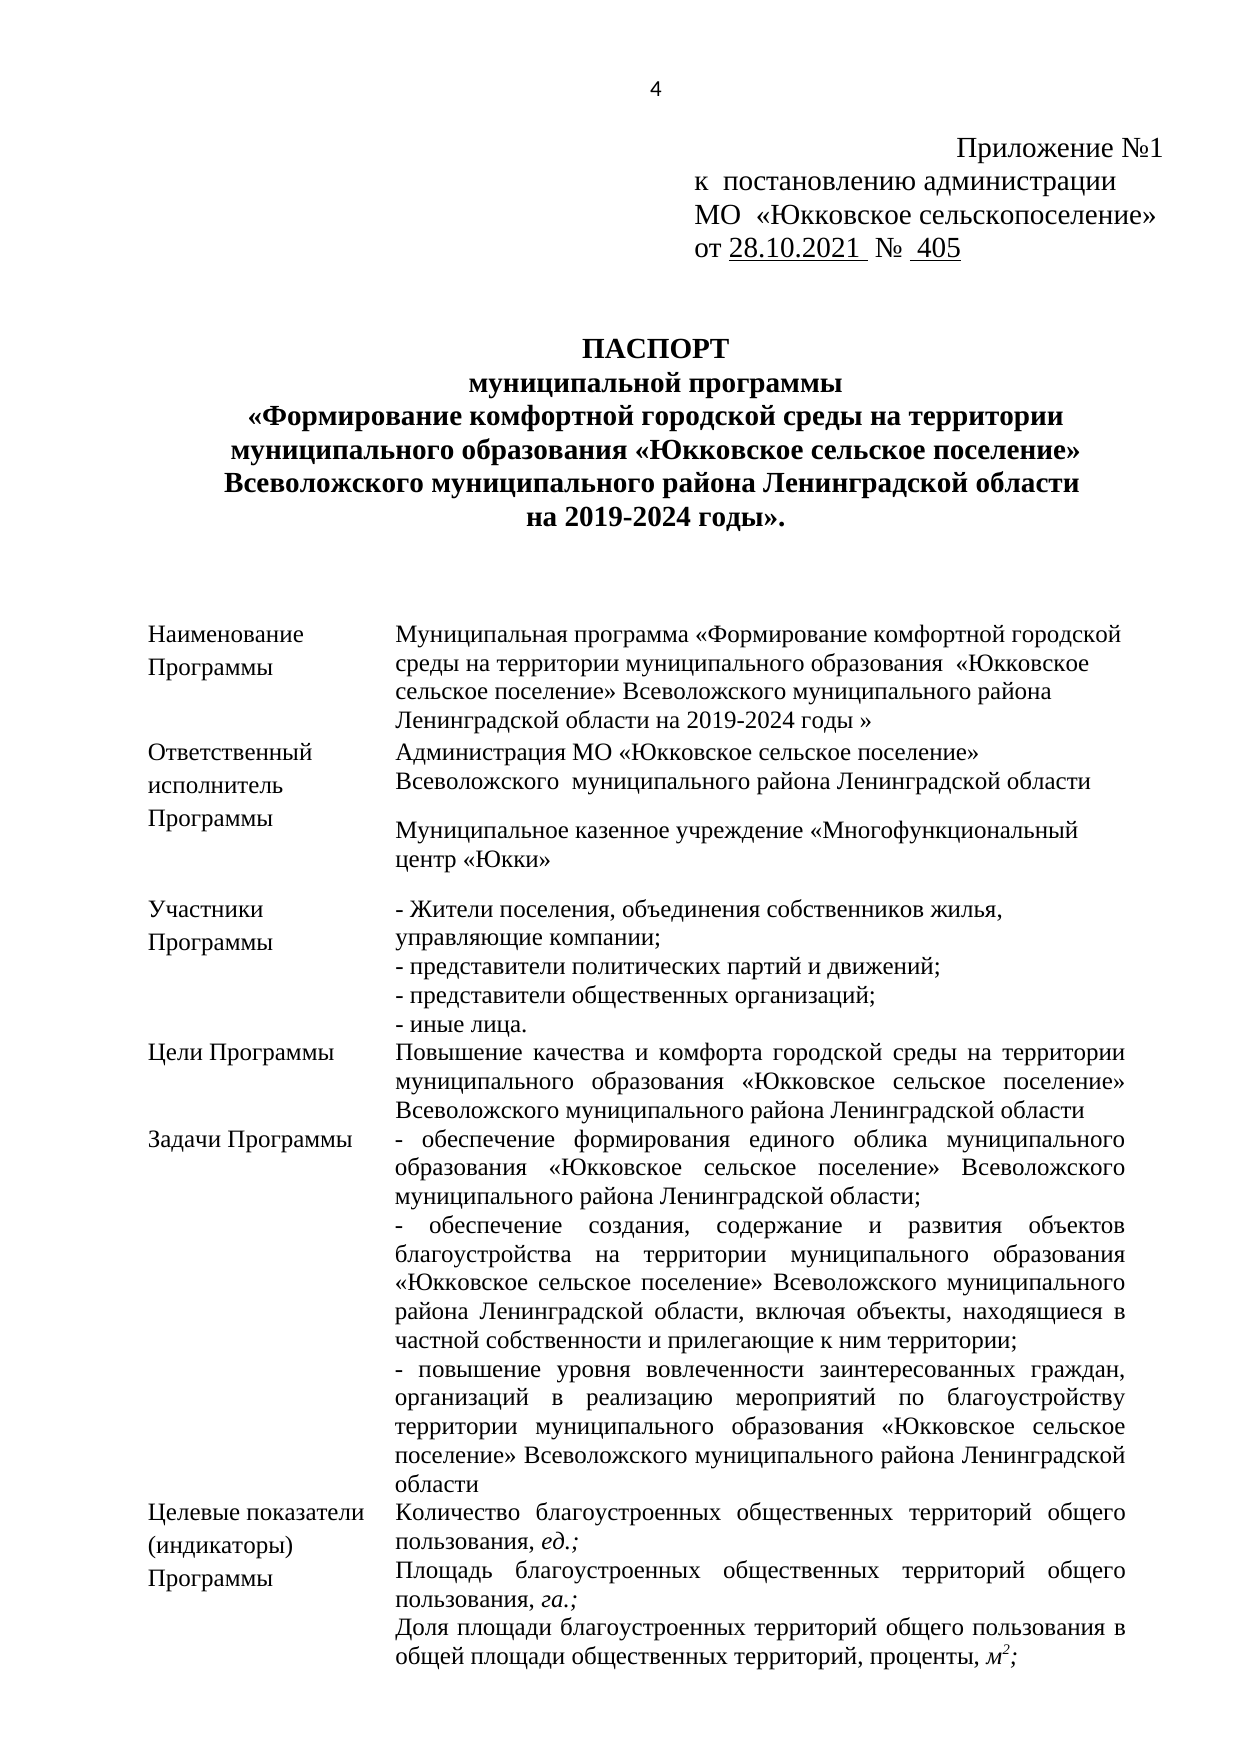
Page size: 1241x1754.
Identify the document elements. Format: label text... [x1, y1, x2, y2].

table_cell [384, 1498, 1137, 1671]
table_header Муниципальная программа «Формирование комфортной городской среды на территории муниципального образования «Юкковское сельское поселение» Всеволожского муниципального района Ленинградской области на 2019-2024 годы » [384, 619, 1137, 737]
table_cell Цели Программы [136, 1038, 384, 1124]
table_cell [136, 1498, 384, 1671]
table_cell - Жители поселения, объединения собственников жилья, управляющие компании; - представители политических партий и движений; - представители общественных организаций; - иные лица. [384, 894, 1137, 1037]
text Приложение №1 [148, 130, 1163, 163]
table_cell - обеспечение формирования единого облика муниципального образования «Юкковское сельское поселение» Всеволожского муниципального района Ленинградской области; - обеспечение создания, содержание и развития объектов благоустройства на территории муниципального образования «Юкковское сельское поселение» Всеволожского муниципального района Ленинградской области, включая объекты, находящиеся в частной собственности и прилегающие к ним территории; - повышение уровня вовлеченности заинтересованных граждан, организаций в реализацию мероприятий по благоустройству территории муниципального образования «Юкковское сельское поселение» Всеволожского муниципального района Ленинградской области [384, 1124, 1137, 1497]
text МО «Юкковское сельскопоселение» [694, 197, 1163, 231]
text «Формирование комфортной городской среды на территории муниципального образования «Юкковское сельское поселение» Всеволожского муниципального района Ленинградской области на 2019-2024 годы». [148, 398, 1163, 532]
text от 28.10.2021 № 405 [694, 231, 1163, 264]
table_cell Ответственный исполнитель Программы [136, 737, 384, 894]
table_cell Повышение качества и комфорта городской среды на территории муниципального образования «Юкковское сельское поселение» Всеволожского муниципального района Ленинградской области [384, 1038, 1137, 1124]
table_cell Участники Программы [136, 894, 384, 1037]
table_cell Администрация МО «Юкковское сельское поселение» Всеволожского муниципального района Ленинградской области Муниципальное казенное учреждение «Многофункциональный центр «Юкки» [384, 737, 1137, 894]
text к постановлению администрации [694, 163, 1163, 197]
table_header Наименование Программы [136, 619, 384, 737]
text муниципальной программы [148, 365, 1163, 398]
subtitle ПАСПОРТ [148, 331, 1163, 365]
table_cell Задачи Программы [136, 1124, 384, 1497]
